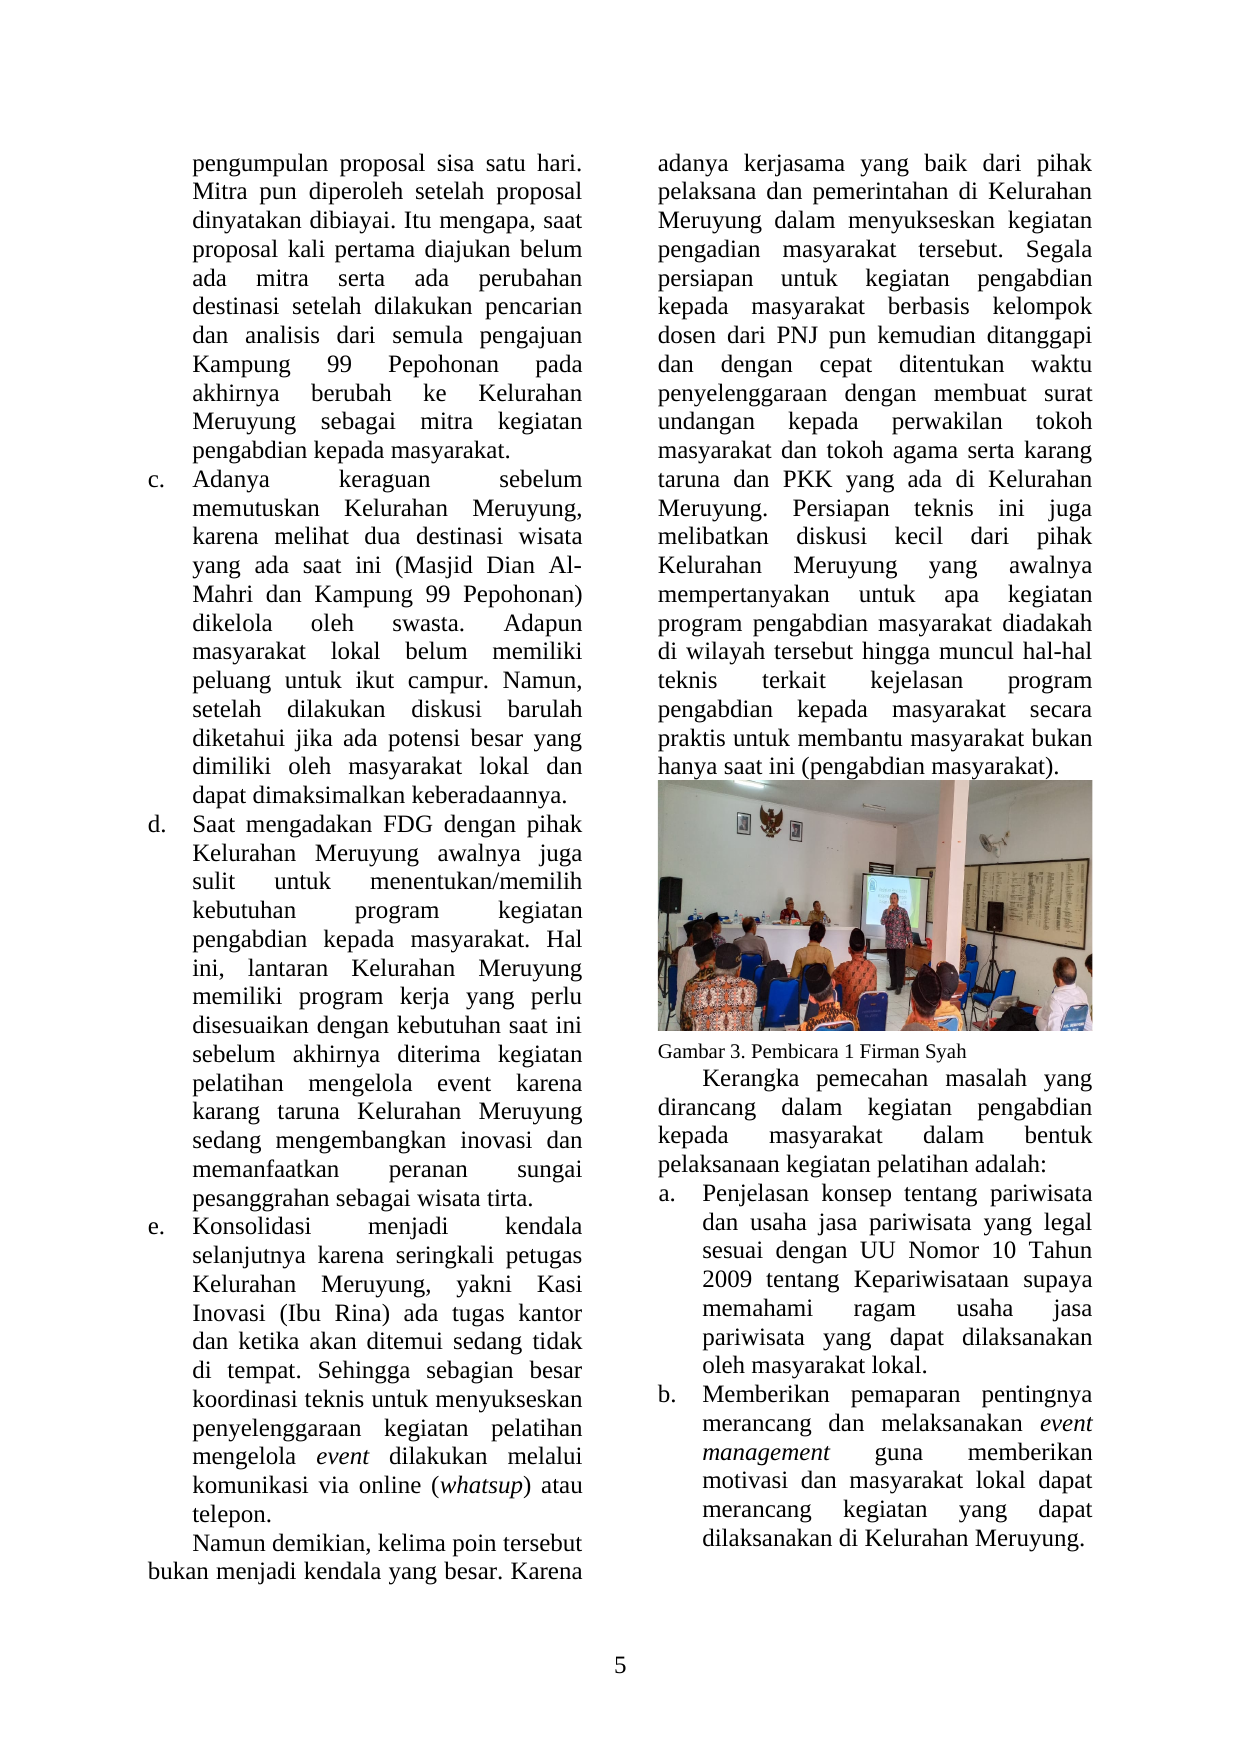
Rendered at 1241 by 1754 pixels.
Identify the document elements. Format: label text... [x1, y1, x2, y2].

list Penjelasan konsep tentang pariwisata dan usaha jasa pariwisata yang legal sesuai dengan UU Nomor 10 Tahun 2009 tentang Kepariwisataan supaya memahami ragam usaha jasa pariwisata yang dapat dilaksanakan oleh masyarakat lokal. [658, 1178, 1092, 1379]
list Konsolidasi menjadi kendala selanjutnya karena seringkali petugas Kelurahan Meruyung, yakni Kasi Inovasi (Ibu Rina) ada tugas kantor dan ketika akan ditemui sedang tidak di tempat. Sehingga sebagian besar koordinasi teknis untuk menyukseskan penyelenggaraan kegiatan pelatihan mengelola event dilakukan melalui komunikasi via online (whatsup) atau telepon. [148, 1211, 583, 1528]
picture [657, 780, 1093, 1031]
text Namun demikian, kelima poin tersebut bukan menjadi kendala yang besar. Karena adanya kerjasama yang baik dari pihak pelaksana dan pemerintahan di Kelurahan Meruyung dalam menyukseskan kegiatan pengadian masyarakat tersebut. Segala persiapan untuk kegiatan pengabdian kepada masyarakat berbasis kelompok dosen dari PNJ pun kemudian ditanggapi dan dengan cepat ditentukan waktu penyelenggaraan dengan membuat surat undangan kepada perwakilan tokoh masyarakat dan tokoh agama serta karang taruna dan PKK yang ada di Kelurahan Meruyung. Persiapan teknis ini juga melibatkan diskusi kecil dari pihak Kelurahan Meruyung yang awalnya mempertanyakan untuk apa kegiatan program pengabdian masyarakat diadakah di wilayah tersebut hingga muncul hal-hal teknis terkait kejelasan program pengabdian kepada masyarakat secara praktis untuk membantu masyarakat bukan hanya saat ini (pengabdian masyarakat). [658, 148, 1092, 780]
list Saat mengadakan FDG dengan pihak Kelurahan Meruyung awalnya juga sulit untuk menentukan/memilih kebutuhan program kegiatan pengabdian kepada masyarakat. Hal ini, lantaran Kelurahan Meruyung memiliki program kerja yang perlu disesuaikan dengan kebutuhan saat ini sebelum akhirnya diterima kegiatan pelatihan mengelola event karena karang taruna Kelurahan Meruyung sedang mengembangkan inovasi dan memanfaatkan peranan sungai pesanggrahan sebagai wisata tirta. [148, 809, 583, 1211]
list Adanya keraguan sebelum memutuskan Kelurahan Meruyung, karena melihat dua destinasi wisata yang ada saat ini (Masjid Dian Al-Mahri dan Kampung 99 Pepohonan) dikelola oleh swasta. Adapun masyarakat lokal belum memiliki peluang untuk ikut campur. Namun, setelah dilakukan diskusi barulah diketahui jika ada potensi besar yang dimiliki oleh masyarakat lokal dan dapat dimaksimalkan keberadaannya. [148, 464, 583, 809]
text Gambar 3. Pembicara 1 Firman Syah [658, 1039, 1092, 1063]
text Kerangka pemecahan masalah yang dirancang dalam kegiatan pengabdian kepada masyarakat dalam bentuk pelaksanaan kegiatan pelatihan adalah: [658, 1063, 1092, 1178]
list Memberikan pemaparan pentingnya merancang dan melaksanakan event management guna memberikan motivasi dan masyarakat lokal dapat merancang kegiatan yang dapat dilaksanakan di Kelurahan Meruyung. [658, 1379, 1092, 1552]
